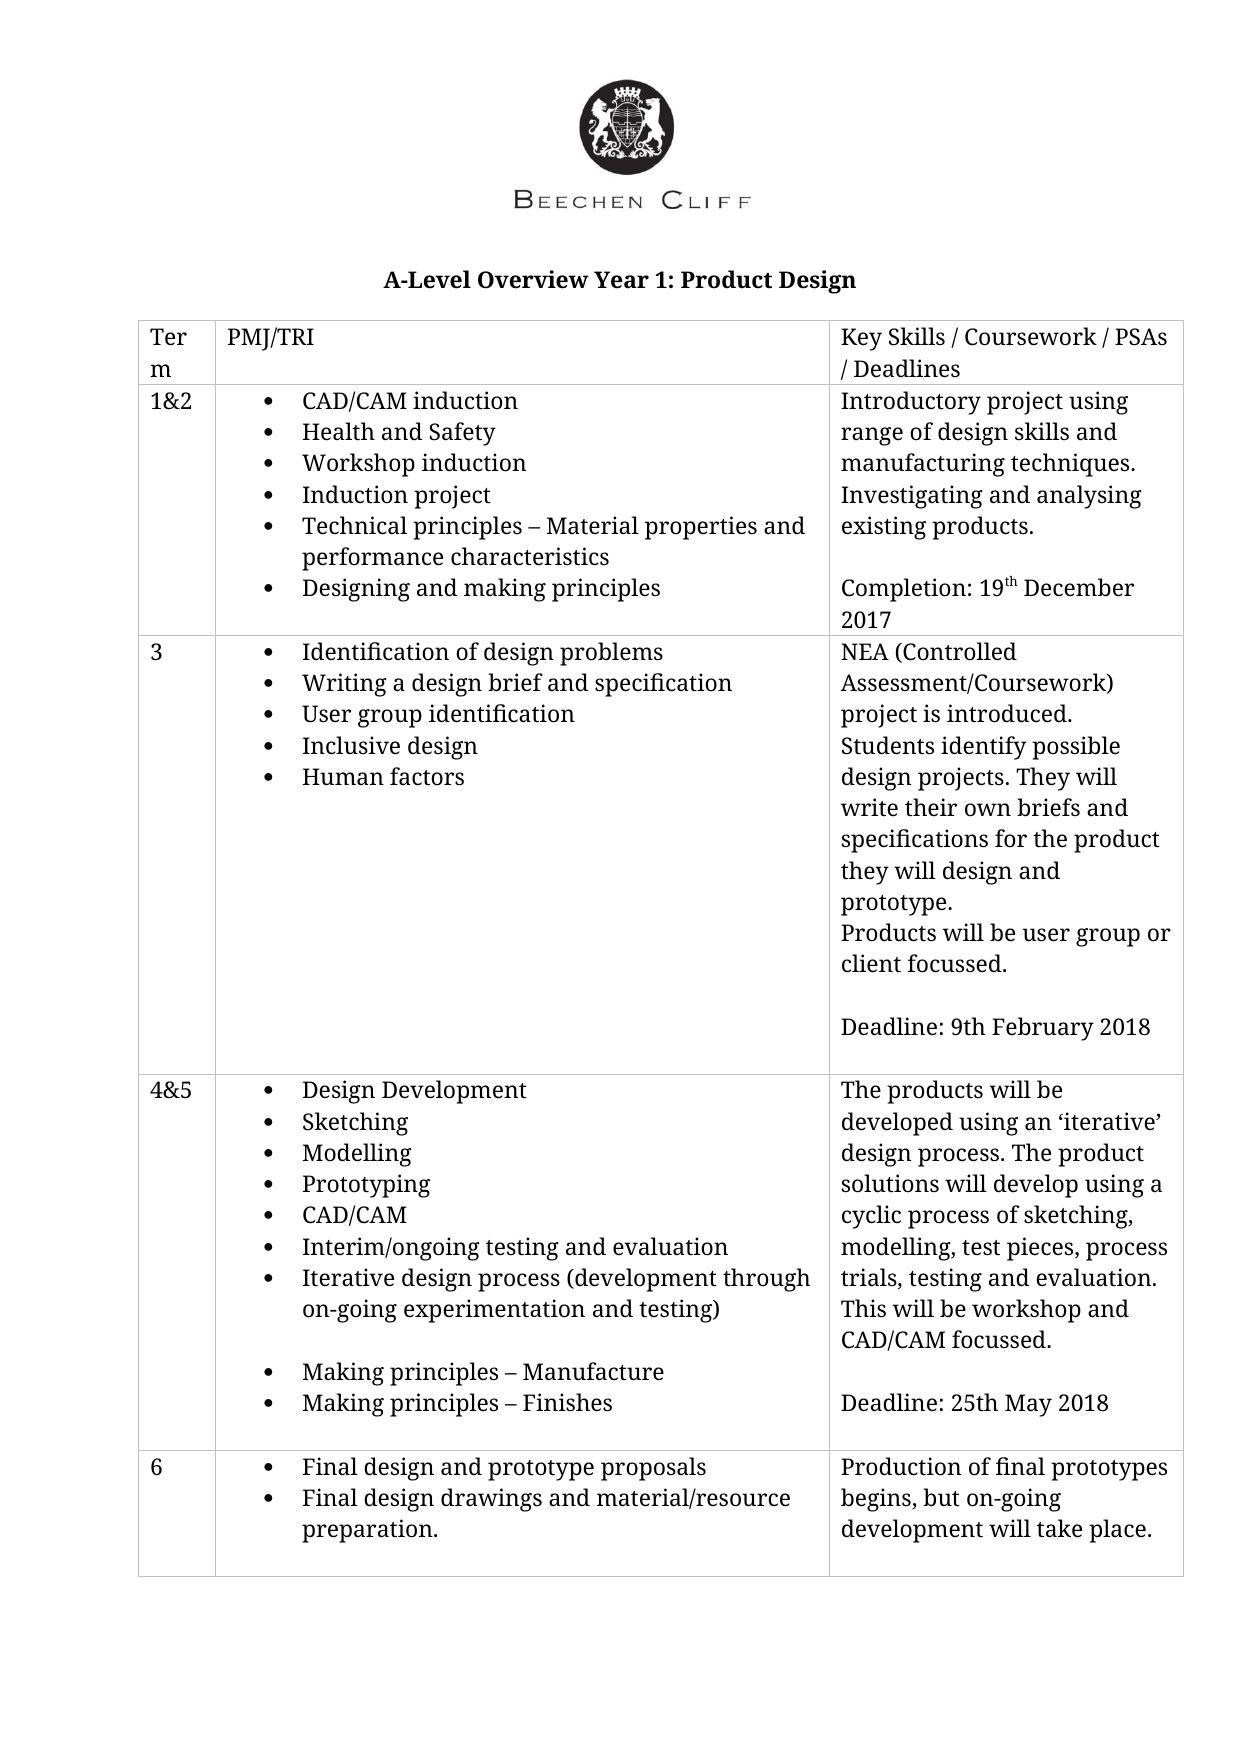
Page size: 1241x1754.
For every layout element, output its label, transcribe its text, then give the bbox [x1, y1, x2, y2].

table_cell 4&5 [139, 1075, 215, 1449]
table_header PMJ/TRI [216, 321, 829, 384]
table_cell NEA (Controlled Assessment/Coursework) project is introduced. Students identify possible design projects. They will write their own briefs and specifications for the product they will design and prototype. Products will be user group or client focussed. Deadline: 9th February 2018 [830, 636, 1183, 1073]
table_cell Identification of design problems Writing a design brief and specification User group identification Inclusive design Human factors [216, 636, 829, 1073]
table_cell Design Development Sketching Modelling Prototyping CAD/CAM Interim/ongoing testing and evaluation Iterative design process (development through on-going experimentation and testing) Making principles – Manufacture Making principles – Finishes [216, 1075, 829, 1449]
table_header Term [139, 321, 215, 384]
table_cell 3 [139, 636, 215, 1073]
picture [504, 79, 758, 220]
text A-Level Overview Year 1: Product Design [150, 263, 1090, 295]
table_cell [830, 1451, 1183, 1576]
table_cell The products will be developed using an ‘iterative’ design process. The product solutions will develop using a cyclic process of sketching, modelling, test pieces, process trials, testing and evaluation. This will be workshop and CAD/CAM focussed. Deadline: 25th May 2018 [830, 1075, 1183, 1449]
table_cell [216, 1451, 829, 1576]
table_cell CAD/CAM induction Health and Safety Workshop induction Induction project Technical principles – Material properties and performance characteristics Designing and making principles [216, 385, 829, 635]
table_cell Introductory project using range of design skills and manufacturing techniques. Investigating and analysing existing products. Completion: 19th December 2017 [830, 385, 1183, 635]
table_cell 6 [139, 1451, 215, 1576]
table_cell 1&2 [139, 385, 215, 635]
table_header Key Skills / Coursework / PSAs / Deadlines [830, 321, 1183, 384]
